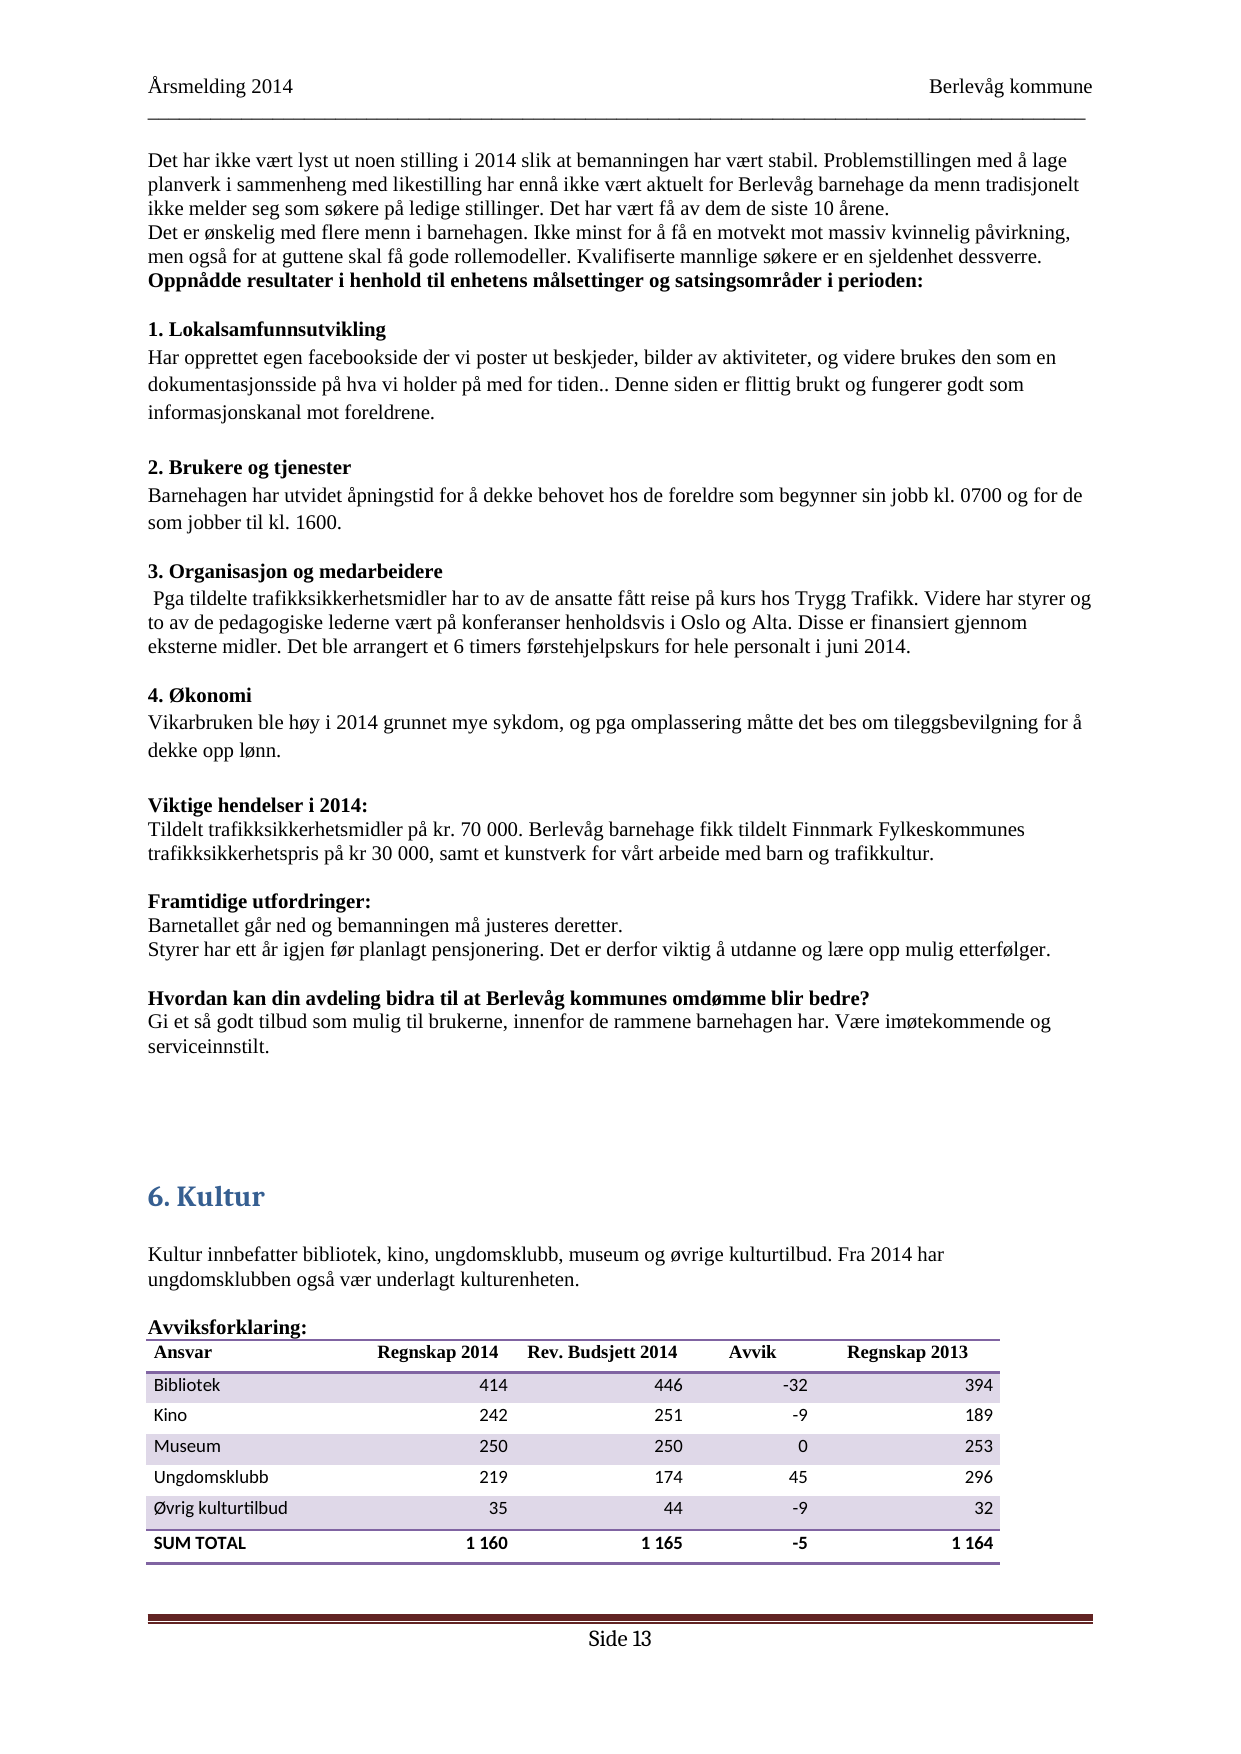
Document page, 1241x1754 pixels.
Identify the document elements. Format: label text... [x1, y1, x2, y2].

text 1. Lokalsamfunnsutvikling [148, 317, 1093, 341]
table_cell -9 [690, 1403, 815, 1434]
text Kultur innbefatter bibliotek, kino, ungdomsklubb, museum og øvrige kulturtilbud. Fra 2014 har ungdomsklubben også vær underlagt kulturenheten. [148, 1242, 1093, 1291]
text 2. Brukere og tjenester [148, 455, 1093, 479]
table_cell 1 164 [815, 1531, 1000, 1562]
text Har opprettet egen facebookside der vi poster ut beskjeder, bilder av aktiviteter, og videre brukes den som en dokumentasjonsside på hva vi holder på med for tiden.. Denne siden er flittig brukt og fungerer godt som informasjonskanal mot foreldrene. [148, 344, 1093, 424]
text 4. Økonomi [148, 682, 1093, 707]
table_cell Ungdomsklubb [146, 1465, 361, 1496]
table_header Rev. Budsjett 2014 [515, 1341, 690, 1371]
table_cell 35 [361, 1496, 515, 1529]
table_header Regnskap 2013 [815, 1341, 1000, 1371]
text Styrer har ett år igjen før planlagt pensjonering. Det er derfor viktig å utdanne og lære opp mulig etterfølger. [148, 937, 1093, 961]
text Framtidige utfordringer: [148, 889, 1093, 913]
table_cell 446 [515, 1374, 690, 1403]
table_cell Øvrig kulturtilbud [146, 1496, 361, 1529]
table_cell 1 160 [361, 1531, 515, 1562]
text Barnehagen har utvidet åpningstid for å dekke behovet hos de foreldre som begynner sin jobb kl. 0700 og for de som jobber til kl. 1600. [148, 483, 1093, 534]
table_cell -32 [690, 1374, 815, 1403]
table_cell Bibliotek [146, 1374, 361, 1403]
text Viktige hendelser i 2014: [148, 793, 1093, 817]
table_cell SUM TOTAL [146, 1531, 361, 1562]
table_header Regnskap 2014 [361, 1341, 515, 1371]
table_cell 219 [361, 1465, 515, 1496]
subtitle 6. Kultur [148, 1180, 1093, 1213]
table_cell 250 [361, 1434, 515, 1465]
table_cell 394 [815, 1374, 1000, 1403]
text 3. Organisasjon og medarbeidere [148, 559, 1093, 583]
table_cell 296 [815, 1465, 1000, 1496]
table_header Ansvar [146, 1341, 361, 1371]
text Det er ønskelig med flere menn i barnehagen. Ikke minst for å få en motvekt mot massiv kvinnelig påvirkning, men også for at guttene skal få gode rollemodeller. Kvalifiserte mannlige søkere er en sjeldenhet dessverre. [148, 220, 1093, 268]
table_cell 242 [361, 1403, 515, 1434]
text Tildelt trafikksikkerhetsmidler på kr. 70 000. Berlevåg barnehage fikk tildelt Finnmark Fylkeskommunes trafikksikkerhetspris på kr 30 000, samt et kunstverk for vårt arbeide med barn og trafikkultur. [148, 817, 1093, 865]
table_cell 44 [515, 1496, 690, 1529]
table_cell 251 [515, 1403, 690, 1434]
text Det har ikke vært lyst ut noen stilling i 2014 slik at bemanningen har vært stabil. Problemstillingen med å lage planverk i sammenheng med likestilling har ennå ikke vært aktuelt for Berlevåg barnehage da menn tradisjonelt ikke melder seg som søkere på ledige stillinger. Det har vært få av dem de siste 10 årene. [148, 148, 1093, 220]
table_cell Kino [146, 1403, 361, 1434]
table_cell -9 [690, 1496, 815, 1529]
table_cell -5 [690, 1531, 815, 1562]
table_cell 253 [815, 1434, 1000, 1465]
text Oppnådde resultater i henhold til enhetens målsettinger og satsingsområder i perioden: [148, 268, 1093, 292]
text Gi et så godt tilbud som mulig til brukerne, innenfor de rammene barnehagen har. Være imøtekommende og serviceinnstilt. [148, 1009, 1093, 1058]
table_header Avvik [690, 1341, 815, 1371]
table_cell Museum [146, 1434, 361, 1465]
table_cell 45 [690, 1465, 815, 1496]
table_cell 189 [815, 1403, 1000, 1434]
text Hvordan kan din avdeling bidra til at Berlevåg kommunes omdømme blir bedre? [148, 985, 1093, 1009]
text Vikarbruken ble høy i 2014 grunnet mye sykdom, og pga omplassering måtte det bes om tileggsbevilgning for å dekke opp lønn. [148, 710, 1093, 762]
table_cell 1 165 [515, 1531, 690, 1562]
table_cell 174 [515, 1465, 690, 1496]
text Pga tildelte trafikksikkerhetsmidler har to av de ansatte fått reise på kurs hos Trygg Trafikk. Videre har styrer og to av de pedagogiske lederne vært på konferanser henholdsvis i Oslo og Alta. Disse er finansiert gjennom eksterne midler. Det ble arrangert et 6 timers førstehjelpskurs for hele personalt i juni 2014. [148, 586, 1093, 658]
table_cell 0 [690, 1434, 815, 1465]
text Avviksforklaring: [148, 1314, 1093, 1339]
table_cell 250 [515, 1434, 690, 1465]
table_cell 414 [361, 1374, 515, 1403]
table_cell 32 [815, 1496, 1000, 1529]
text Barnetallet går ned og bemanningen må justeres deretter. [148, 913, 1093, 937]
